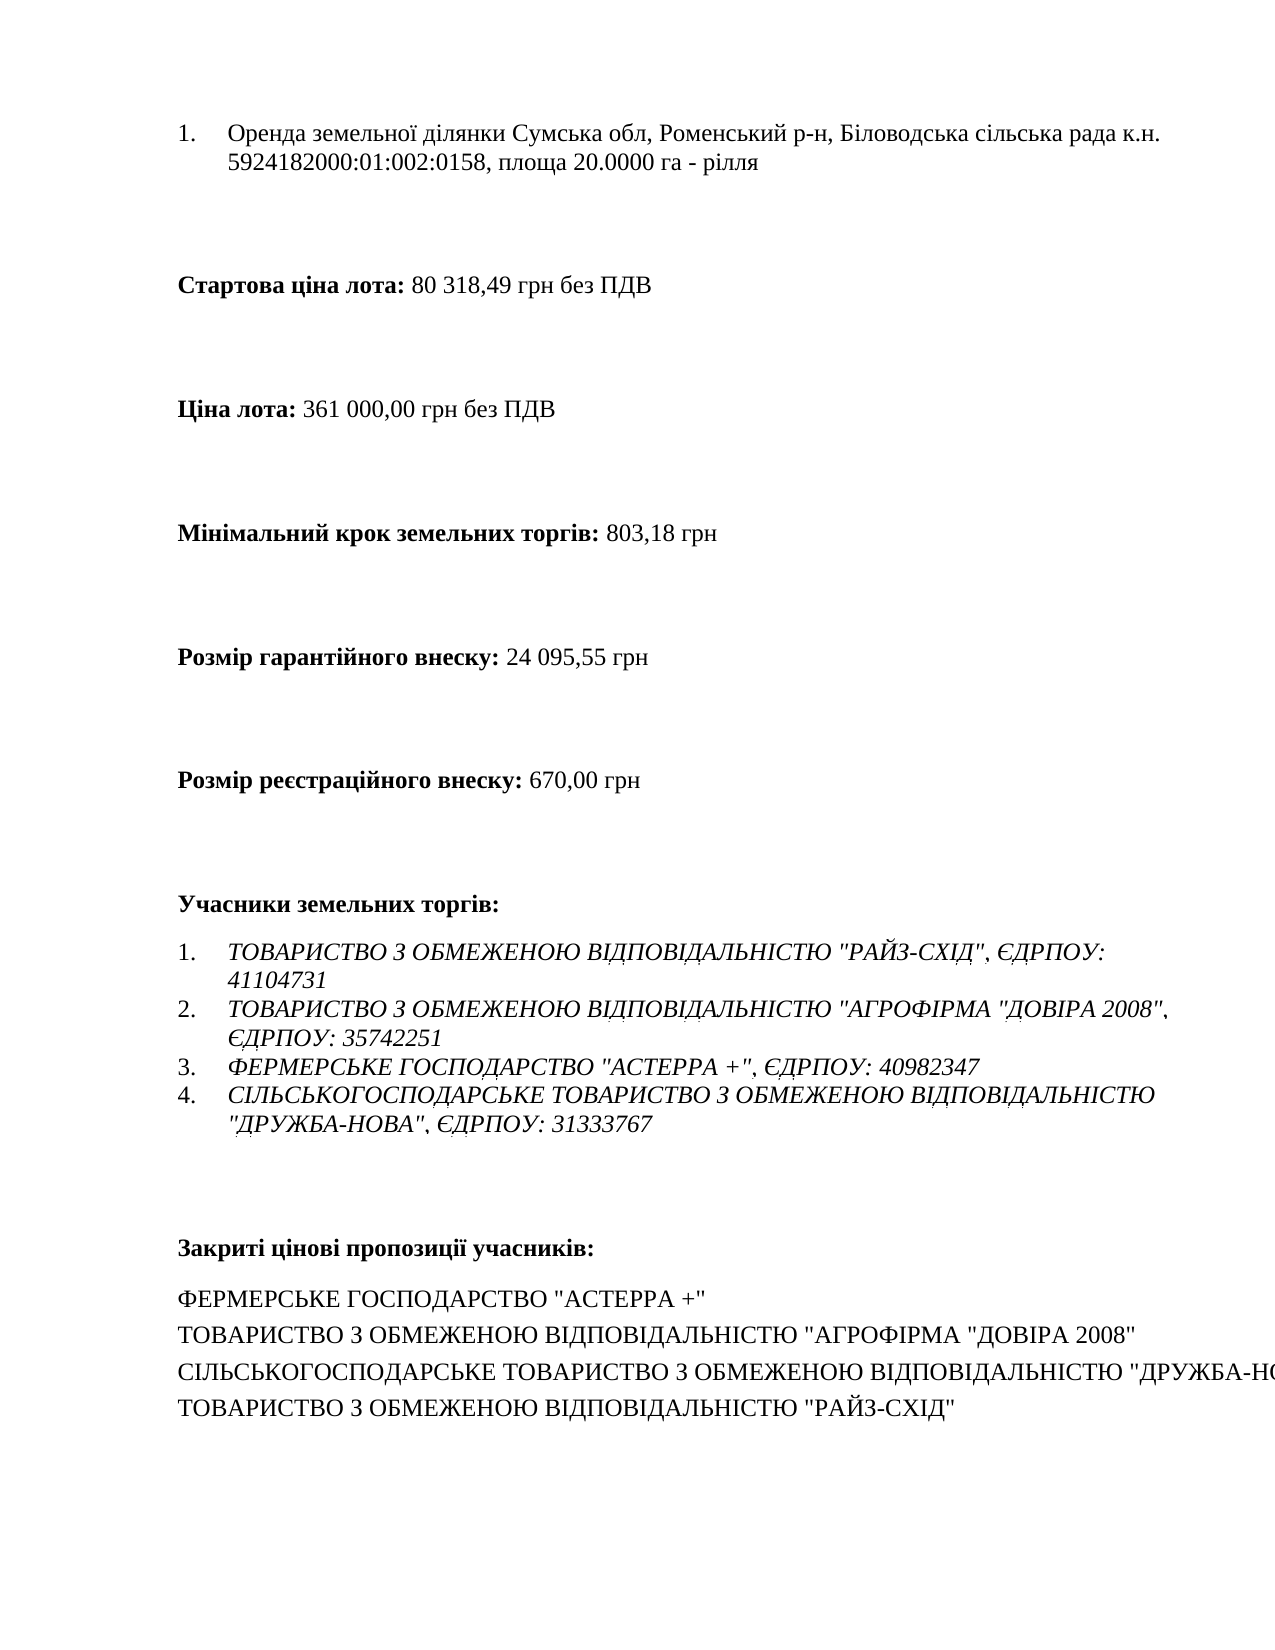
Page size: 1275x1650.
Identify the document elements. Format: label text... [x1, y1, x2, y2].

text Ціна лота: 361 000,00 грн без ПДВ [177, 394, 1186, 423]
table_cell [166, 1328, 1275, 1364]
text Стартова ціна лота: 80 318,49 грн без ПДВ [177, 271, 1186, 299]
list ФЕРМЕРСЬКЕ ГОСПОДАРСТВО "АСТЕРРА +", ЄДРПОУ: 40982347 [177, 1059, 1186, 1088]
list Оренда земельної ділянки Сумська обл, Роменський р-н, Біловодська сільська рада к.н. 5924182000:01:002:0158, площа 20.0000 га - рілля [177, 118, 1186, 176]
list СІЛЬСЬКОГОСПОДАРСЬКЕ ТОВАРИСТВО З ОБМЕЖЕНОЮ ВІДПОВІДАЛЬНІСТЮ "ДРУЖБА-НОВА", ЄДРПОУ: 31333767 [177, 1092, 1186, 1149]
list ТОВАРИСТВО З ОБМЕЖЕНОЮ ВІДПОВІДАЛЬНІСТЮ "АГРОФІРМА "ДОВІРА 2008", ЄДРПОУ: 35742251 [177, 998, 1186, 1056]
text Розмір гарантійного внеску: 24 095,55 грн [177, 642, 1186, 671]
text Учасники земельних торгів: [177, 889, 1186, 918]
table_header ФЕРМЕРСЬКЕ ГОСПОДАРСТВО "АСТЕРРА +" [166, 1292, 1275, 1328]
table_cell ТОВАРИСТВО З ОБМЕЖЕНОЮ ВІДПОВІДАЛЬНІСТЮ "РАЙЗ-СХІД" [166, 1401, 1275, 1437]
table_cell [166, 1364, 1275, 1401]
text Закриті цінові пропозиції учасників: [177, 1244, 1186, 1273]
text Мінімальний крок земельних торгів: 803,18 грн [177, 518, 1186, 547]
list ТОВАРИСТВО З ОБМЕЖЕНОЮ ВІДПОВІДАЛЬНІСТЮ "РАЙЗ-СХІД", ЄДРПОУ: 41104731 [177, 937, 1186, 994]
text Розмір реєстраційного внеску: 670,00 грн [177, 766, 1186, 794]
